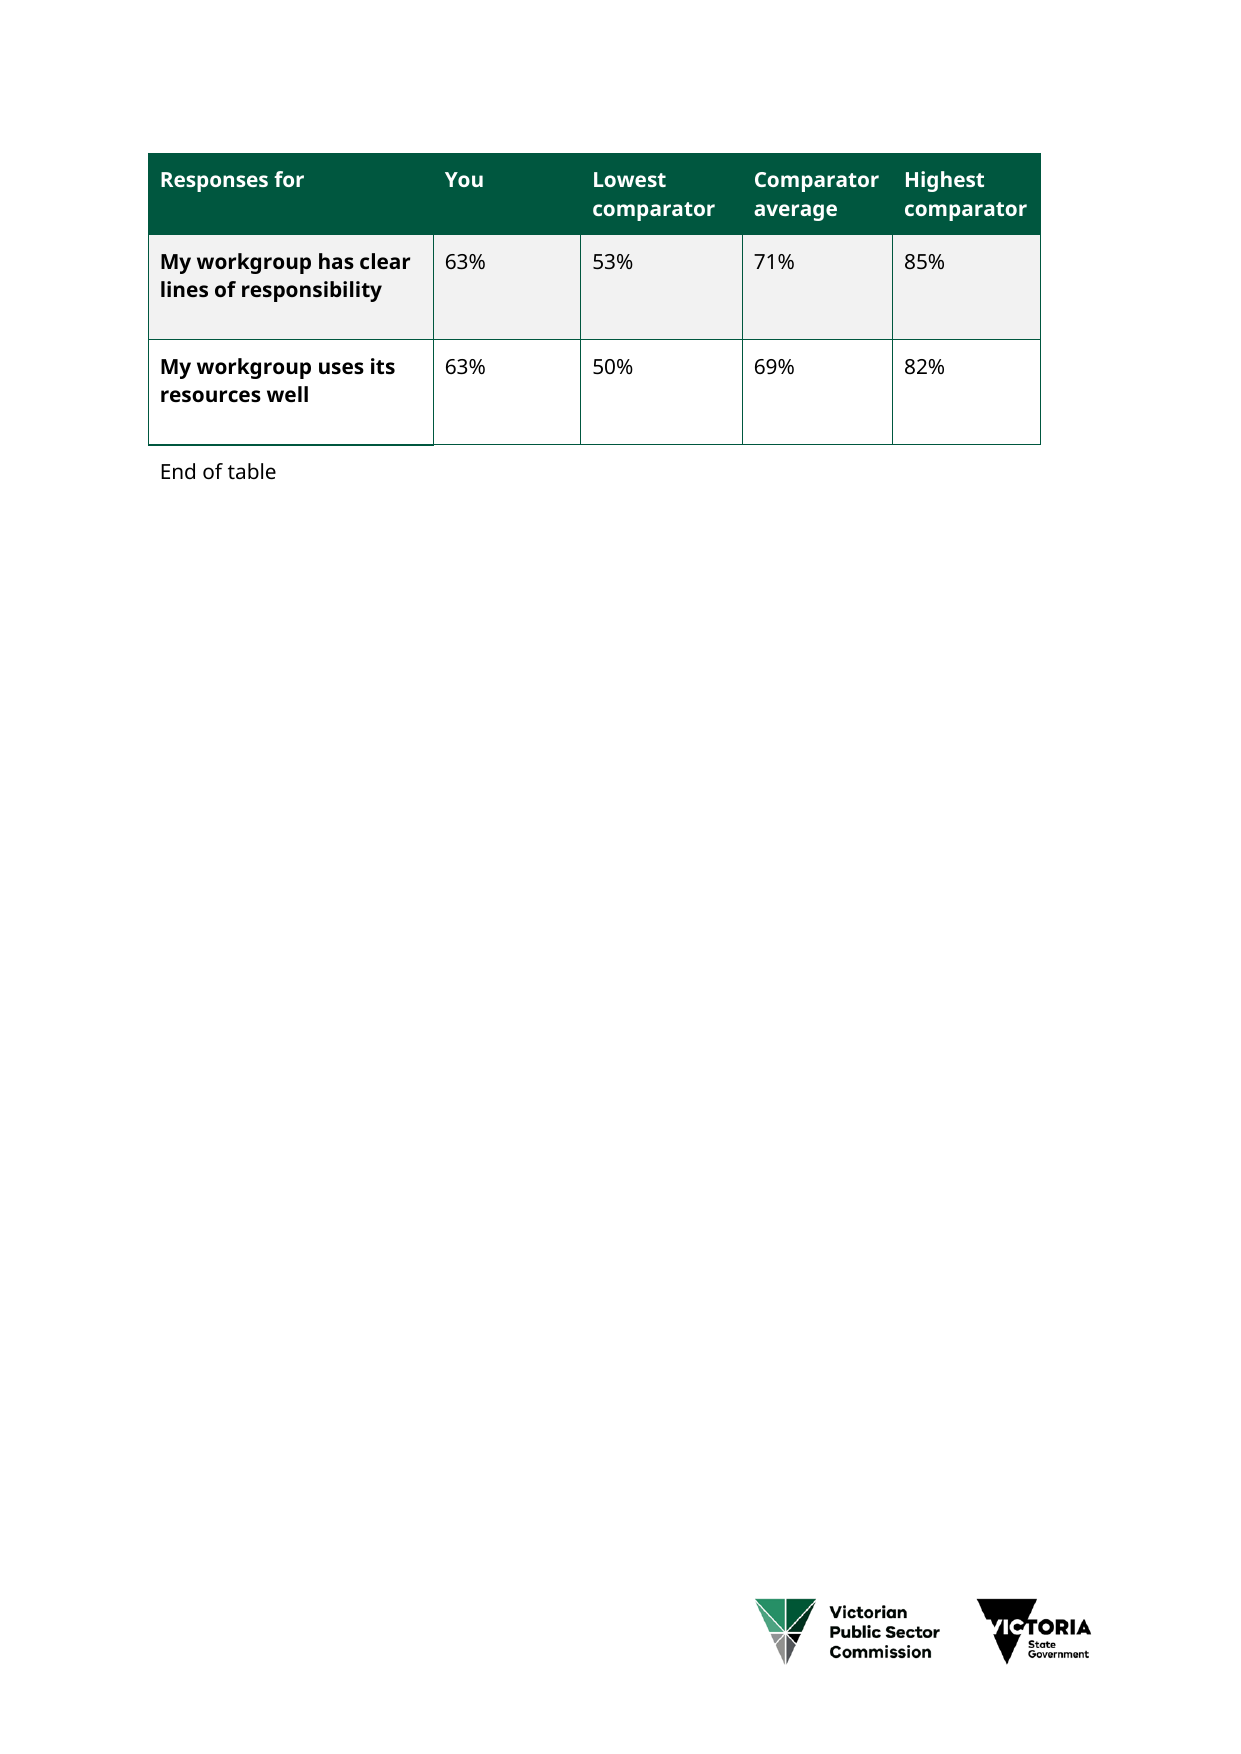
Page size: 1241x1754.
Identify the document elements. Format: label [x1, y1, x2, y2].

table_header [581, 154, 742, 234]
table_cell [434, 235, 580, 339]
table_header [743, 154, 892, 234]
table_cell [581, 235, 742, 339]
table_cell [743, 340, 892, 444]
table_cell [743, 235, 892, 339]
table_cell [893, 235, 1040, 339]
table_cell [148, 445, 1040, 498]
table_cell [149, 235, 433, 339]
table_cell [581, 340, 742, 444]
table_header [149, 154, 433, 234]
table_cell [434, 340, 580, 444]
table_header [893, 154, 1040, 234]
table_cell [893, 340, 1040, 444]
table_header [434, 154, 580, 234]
picture [754, 1598, 1093, 1666]
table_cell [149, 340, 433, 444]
